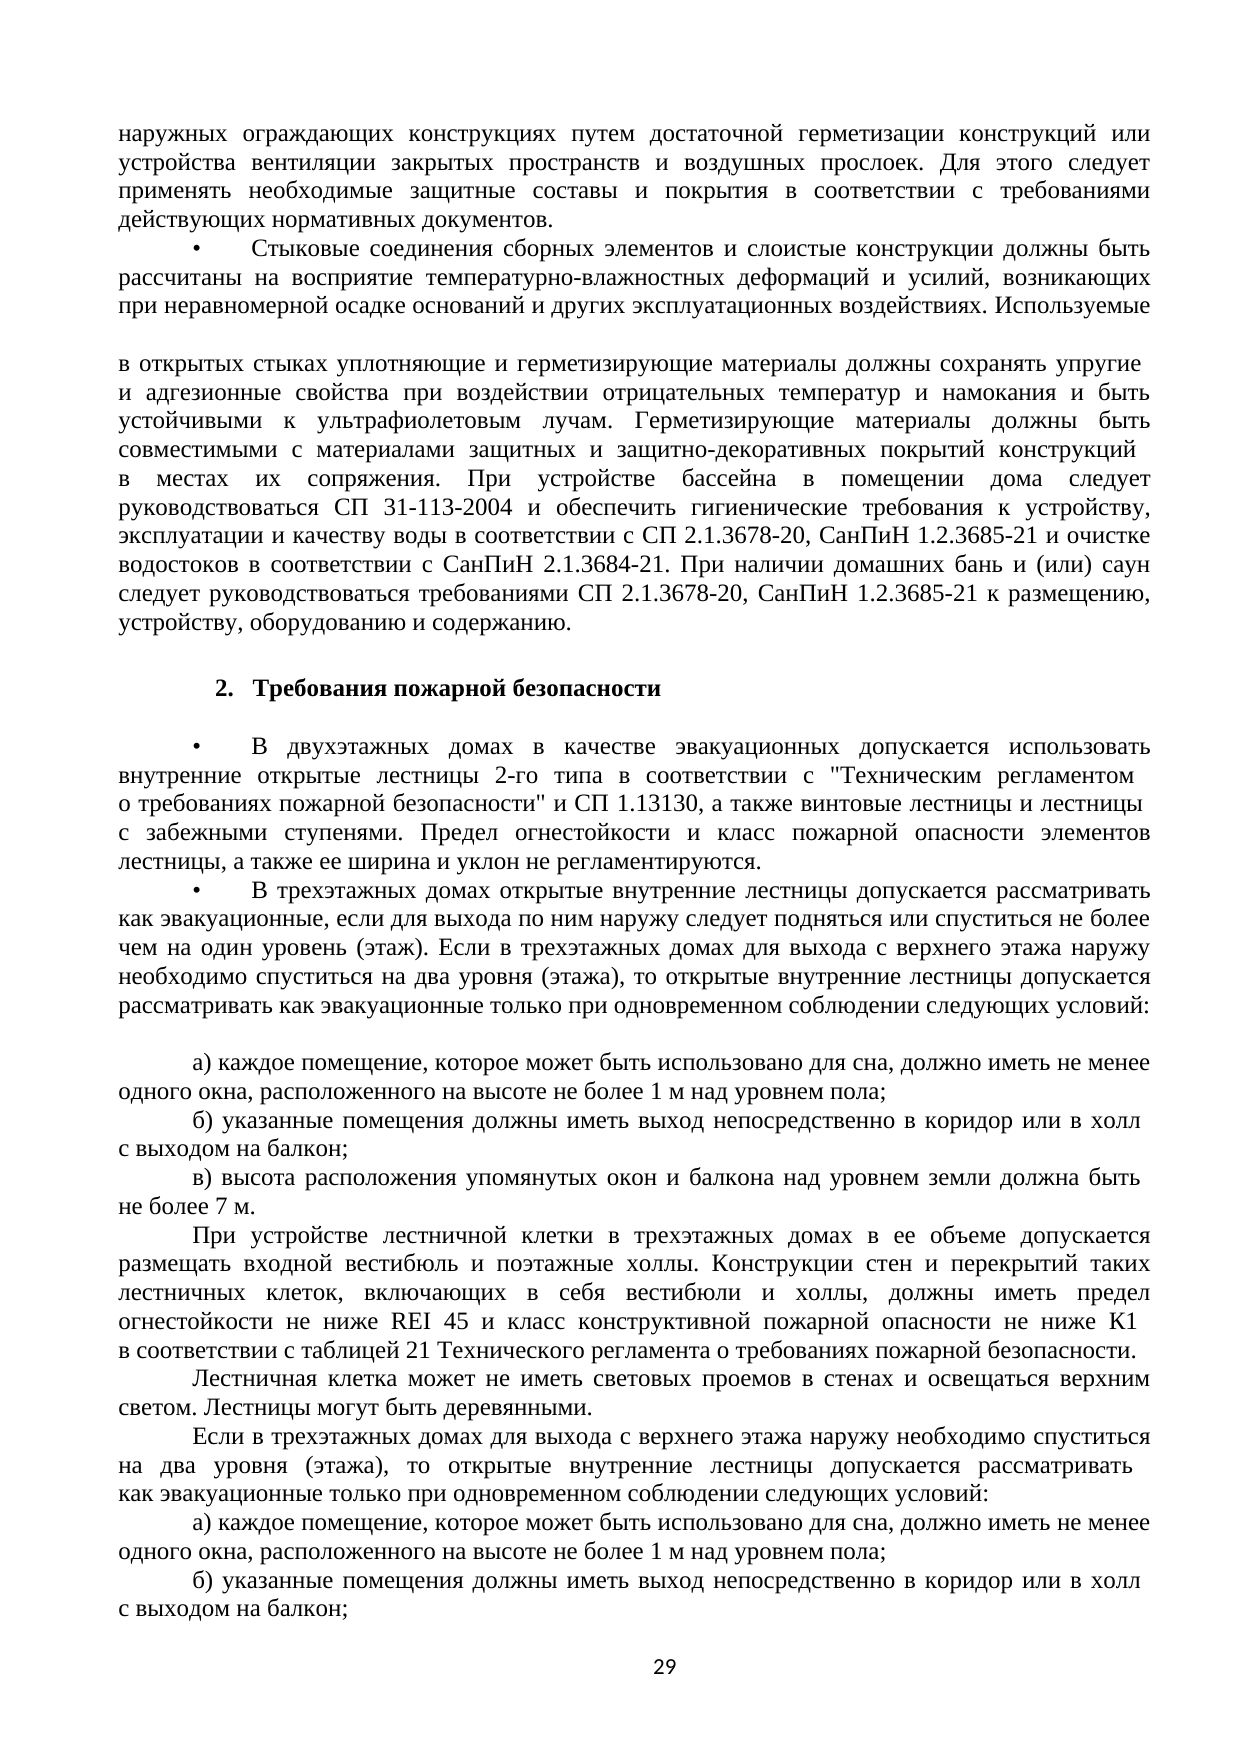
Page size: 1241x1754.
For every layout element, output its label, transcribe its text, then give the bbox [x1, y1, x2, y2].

text б) указанные помещения должны иметь выход непосредственно в коридор или в холл с выходом на балкон; [118, 1565, 1152, 1622]
list Требования пожарной безопасности [215, 673, 1152, 702]
list Стыковые соединения сборных элементов и слоистые конструкции должны быть рассчитаны на восприятие температурно-влажностных деформаций и усилий, возникающих при неравномерной осадке оснований и других эксплуатационных воздействиях. Используемые в открытых стыках уплотняющие и герметизирующие материалы должны сохранять упругие и адгезионные свойства при воздействии отрицательных температур и намокания и быть устойчивыми к ультрафиолетовым лучам. Герметизирующие материалы должны быть совместимыми с материалами защитных и защитно-декоративных покрытий конструкций в местах их сопряжения. При устройстве бассейна в помещении дома следует руководствоваться СП 31-113-2004 и обеспечить гигиенические требования к устройству, эксплуатации и качеству воды в соответствии с СП 2.1.3678-20, СанПиН 1.2.3685-21 и очистке водостоков в соответствии с СанПиН 2.1.3684-21. При наличии домашних бань и (или) саун следует руководствоваться требованиями СП 2.1.3678-20, СанПиН 1.2.3685-21 к размещению, устройству, оборудованию и содержанию. [118, 233, 1152, 636]
text в) высота расположения упомянутых окон и балкона над уровнем земли должна быть не более 7 м. [118, 1162, 1152, 1220]
text а) каждое помещение, которое может быть использовано для сна, должно иметь не менее одного окна, расположенного на высоте не более 1 м над уровнем пола; [118, 1047, 1152, 1105]
list В двухэтажных домах в качестве эвакуационных допускается использовать внутренние открытые лестницы 2-го типа в соответствии с "Техническим регламентом о требованиях пожарной безопасности" и СП 1.13130, а также винтовые лестницы и лестницы с забежными ступенями. Предел огнестойкости и класс пожарной опасности элементов лестницы, а также ее ширина и уклон не регламентируются. [118, 731, 1152, 875]
text Если в трехэтажных домах для выхода с верхнего этажа наружу необходимо спуститься на два уровня (этажа), то открытые внутренние лестницы допускается рассматривать как эвакуационные только при одновременном соблюдении следующих условий: [118, 1421, 1152, 1507]
text При устройстве лестничной клетки в трехэтажных домах в ее объеме допускается размещать входной вестибюль и поэтажные холлы. Конструкции стен и перекрытий таких лестничных клеток, включающих в себя вестибюли и холлы, должны иметь предел огнестойкости не ниже REI 45 и класс конструктивной пожарной опасности не ниже К1 в соответствии с таблицей 21 Технического регламента о требованиях пожарной безопасности. [118, 1220, 1152, 1363]
text Лестничная клетка может не иметь световых проемов в стенах и освещаться верхним светом. Лестницы могут быть деревянными. [118, 1363, 1152, 1421]
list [118, 118, 1152, 233]
text б) указанные помещения должны иметь выход непосредственно в коридор или в холл с выходом на балкон; [118, 1105, 1152, 1162]
list В трехэтажных домах открытые внутренние лестницы допускается рассматривать как эвакуационные, если для выхода по ним наружу следует подняться или спуститься не более чем на один уровень (этаж). Если в трехэтажных домах для выхода с верхнего этажа наружу необходимо спуститься на два уровня (этажа), то открытые внутренние лестницы допускается рассматривать как эвакуационные только при одновременном соблюдении следующих условий: [118, 875, 1152, 1018]
text а) каждое помещение, которое может быть использовано для сна, должно иметь не менее одного окна, расположенного на высоте не более 1 м над уровнем пола; [118, 1507, 1152, 1565]
